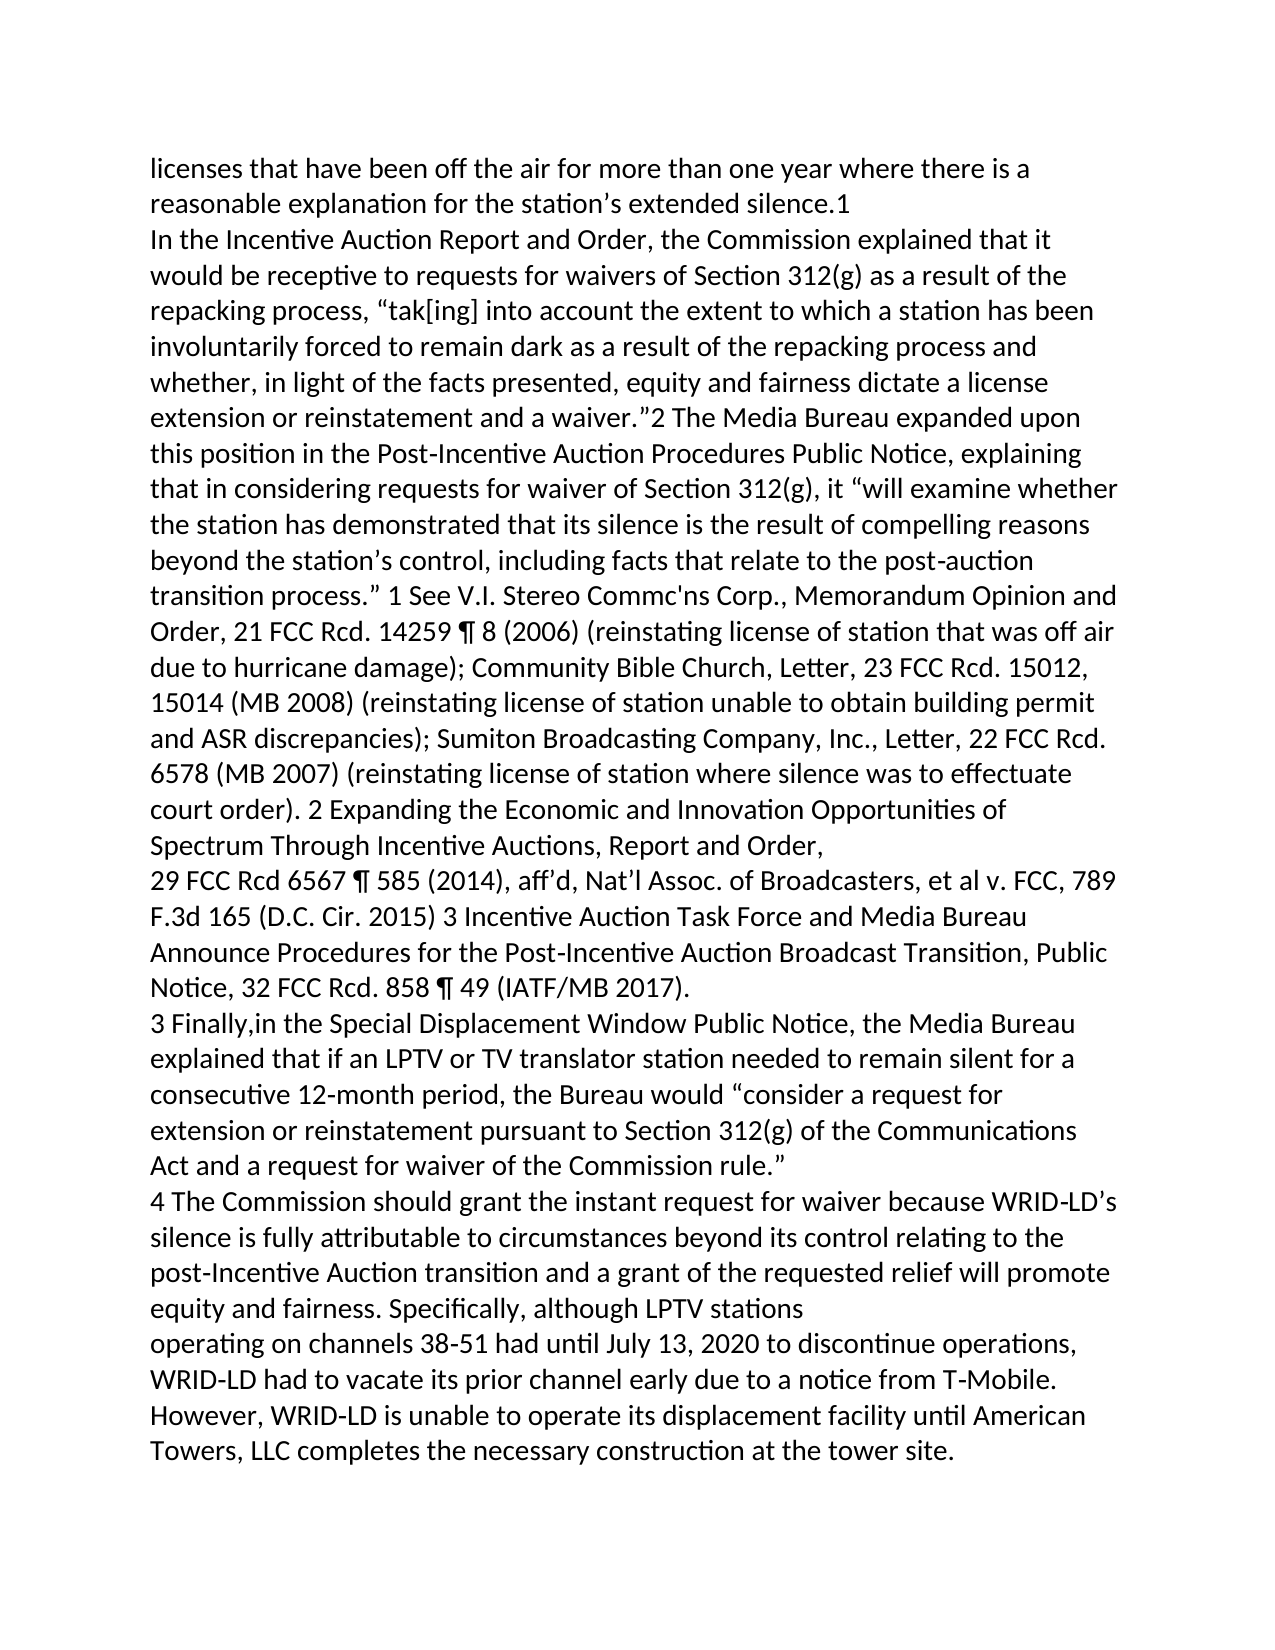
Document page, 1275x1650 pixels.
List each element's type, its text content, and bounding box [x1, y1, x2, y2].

text Act and a request for waiver of the Commission rule.” [150, 1147, 1125, 1183]
text 29 FCC Rcd 6567 ¶ 585 (2014), aff’d, Nat’l Assoc. of Broadcasters, et al v. FCC, 789 F.3d 165 (D.C. Cir. 2015) 3 Incentive Auction Task Force and Media Bureau Announce Procedures for the Post‐Incentive Auction Broadcast Transition, Public Notice, 32 FCC Rcd. 858 ¶ 49 (IATF/MB 2017). [150, 862, 1125, 1005]
text 3 Finally,in the Special Displacement Window Public Notice, the Media Bureau explained that if an LPTV or TV translator station needed to remain silent for a consecutive 12‐month period, the Bureau would “consider a request for extension or reinstatement pursuant to Section 312(g) of the Communications [150, 1005, 1125, 1147]
text beyond the station’s control, including facts that relate to the post‐auction transition process.” 1 See V.I. Stereo Commc'ns Corp., Memorandum Opinion and Order, 21 FCC Rcd. 14259 ¶ 8 (2006) (reinstating license of station that was off air due to hurricane damage); Community Bible Church, Letter, 23 FCC Rcd. 15012, 15014 (MB 2008) (reinstating license of station unable to obtain building permit and ASR discrepancies); Sumiton Broadcasting Company, Inc., Letter, 22 FCC Rcd. 6578 (MB 2007) (reinstating license of station where silence was to effectuate court order). 2 Expanding the Economic and Innovation Opportunities of Spectrum Through Incentive Auctions, Report and Order, [150, 542, 1125, 862]
text In the Incentive Auction Report and Order, the Commission explained that it would be receptive to requests for waivers of Section 312(g) as a result of the repacking process, “tak[ing] into account the extent to which a station has been involuntarily forced to remain dark as a result of the repacking process and whether, in light of the facts presented, equity and fairness dictate a license extension or reinstatement and a waiver.”2 The Media Bureau expanded upon this position in the Post‐Incentive Auction Procedures Public Notice, explaining that in considering requests for waiver of Section 312(g), it “will examine whether the station has demonstrated that its silence is the result of compelling reasons [150, 221, 1125, 542]
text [150, 150, 1125, 221]
text operating on channels 38‐51 had until July 13, 2020 to discontinue operations, WRID‐LD had to vacate its prior channel early due to a notice from T‐Mobile. However, WRID‐LD is unable to operate its displacement facility until American Towers, LLC completes the necessary construction at the tower site. [150, 1326, 1125, 1468]
text 4 The Commission should grant the instant request for waiver because WRID‐LD’s silence is fully attributable to circumstances beyond its control relating to the post‐Incentive Auction transition and a grant of the requested relief will promote equity and fairness. Specifically, although LPTV stations [150, 1183, 1125, 1326]
